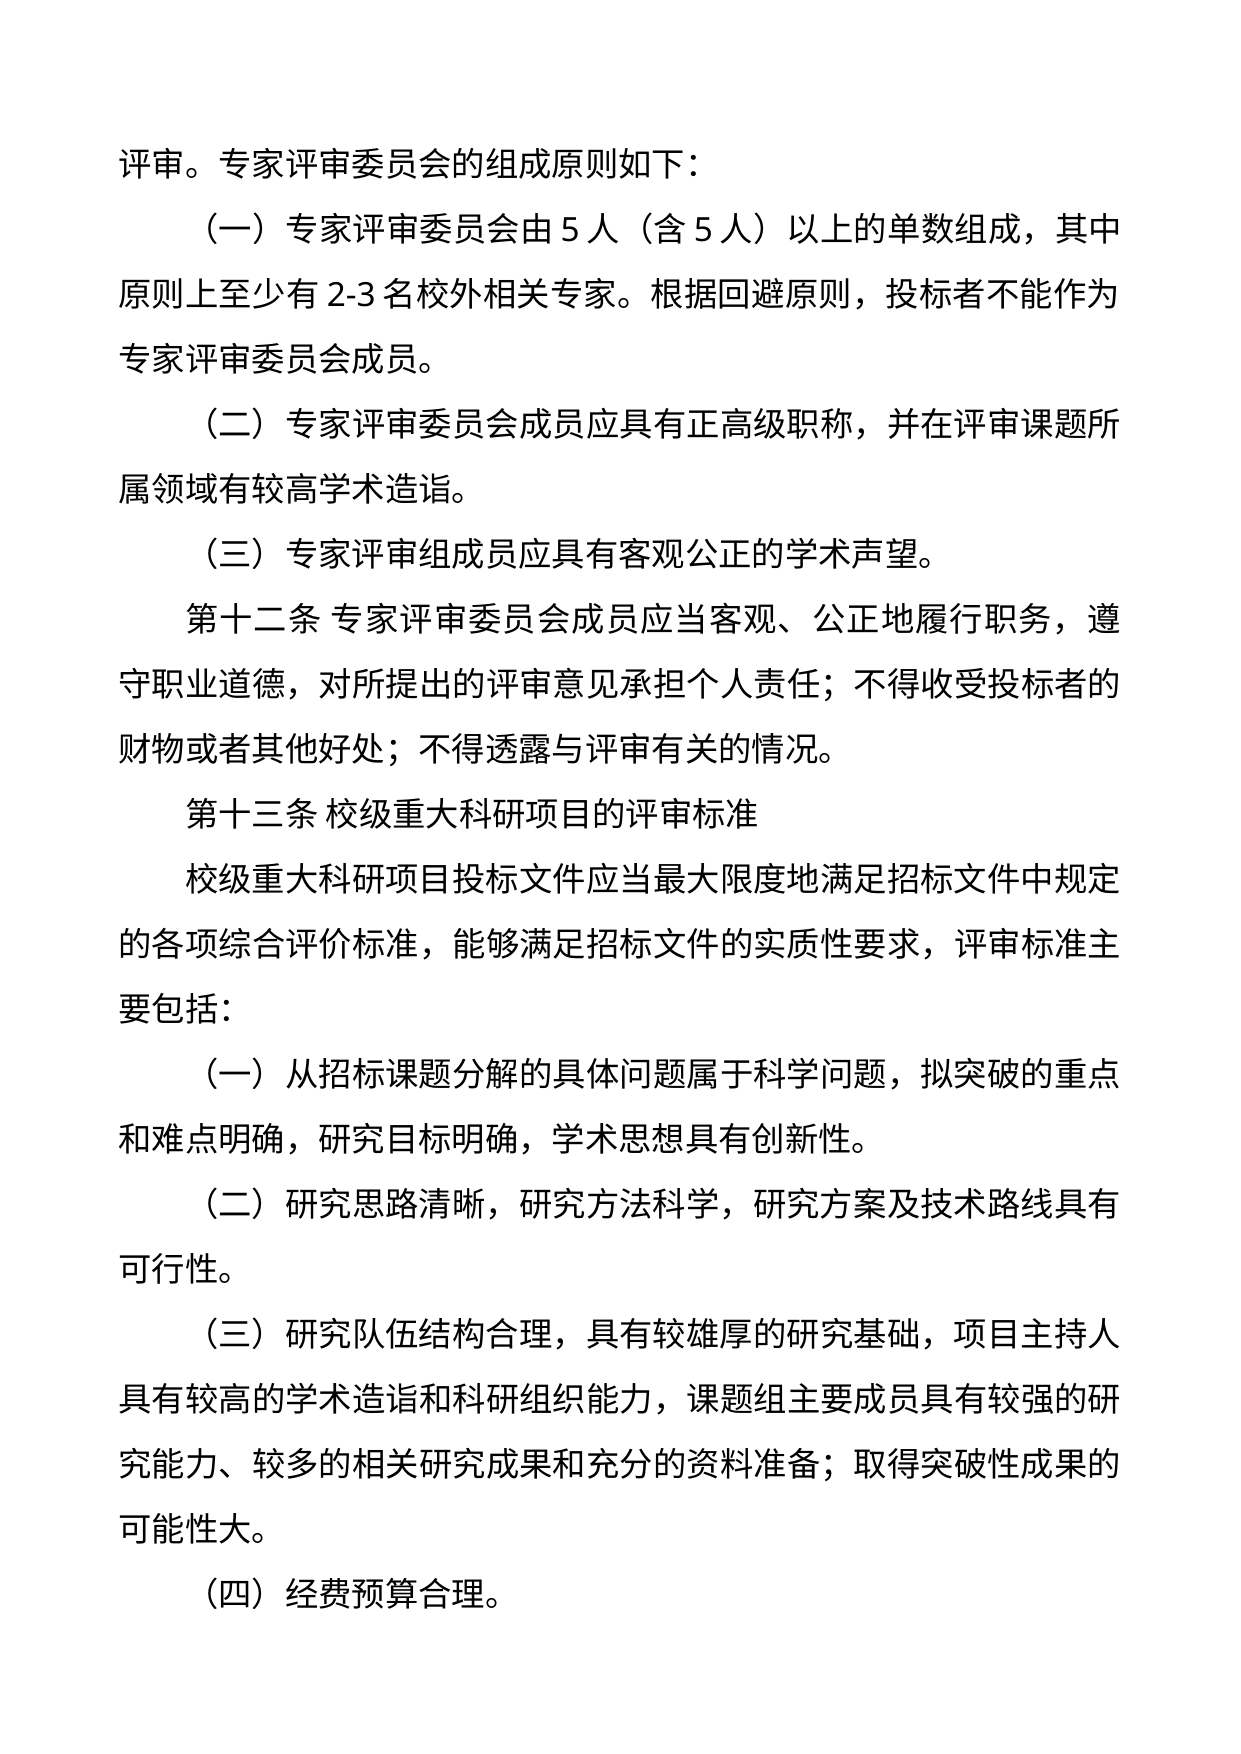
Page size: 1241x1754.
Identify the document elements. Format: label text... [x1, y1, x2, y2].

text （四）经费预算合理。 [118, 1559, 1122, 1624]
text （一）从招标课题分解的具体问题属于科学问题，拟突破的重点和难点明确，研究目标明确，学术思想具有创新性。 [118, 1039, 1122, 1169]
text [118, 129, 1122, 194]
text （一）专家评审委员会由5人（含5人）以上的单数组成，其中原则上至少有2-3名校外相关专家。根据回避原则，投标者不能作为专家评审委员会成员。 [118, 194, 1122, 389]
text （三）专家评审组成员应具有客观公正的学术声望。 [118, 519, 1122, 584]
text 第十三条 校级重大科研项目的评审标准 [118, 779, 1122, 844]
text 第十二条 专家评审委员会成员应当客观、公正地履行职务，遵守职业道德，对所提出的评审意见承担个人责任；不得收受投标者的财物或者其他好处；不得透露与评审有关的情况。 [118, 584, 1122, 779]
text （二）专家评审委员会成员应具有正高级职称，并在评审课题所属领域有较高学术造诣。 [118, 389, 1122, 519]
text （三）研究队伍结构合理，具有较雄厚的研究基础，项目主持人具有较高的学术造诣和科研组织能力，课题组主要成员具有较强的研究能力、较多的相关研究成果和充分的资料准备；取得突破性成果的可能性大。 [118, 1299, 1122, 1559]
text （二）研究思路清晰，研究方法科学，研究方案及技术路线具有可行性。 [118, 1169, 1122, 1299]
text 校级重大科研项目投标文件应当最大限度地满足招标文件中规定的各项综合评价标准，能够满足招标文件的实质性要求，评审标准主要包括： [118, 844, 1122, 1039]
